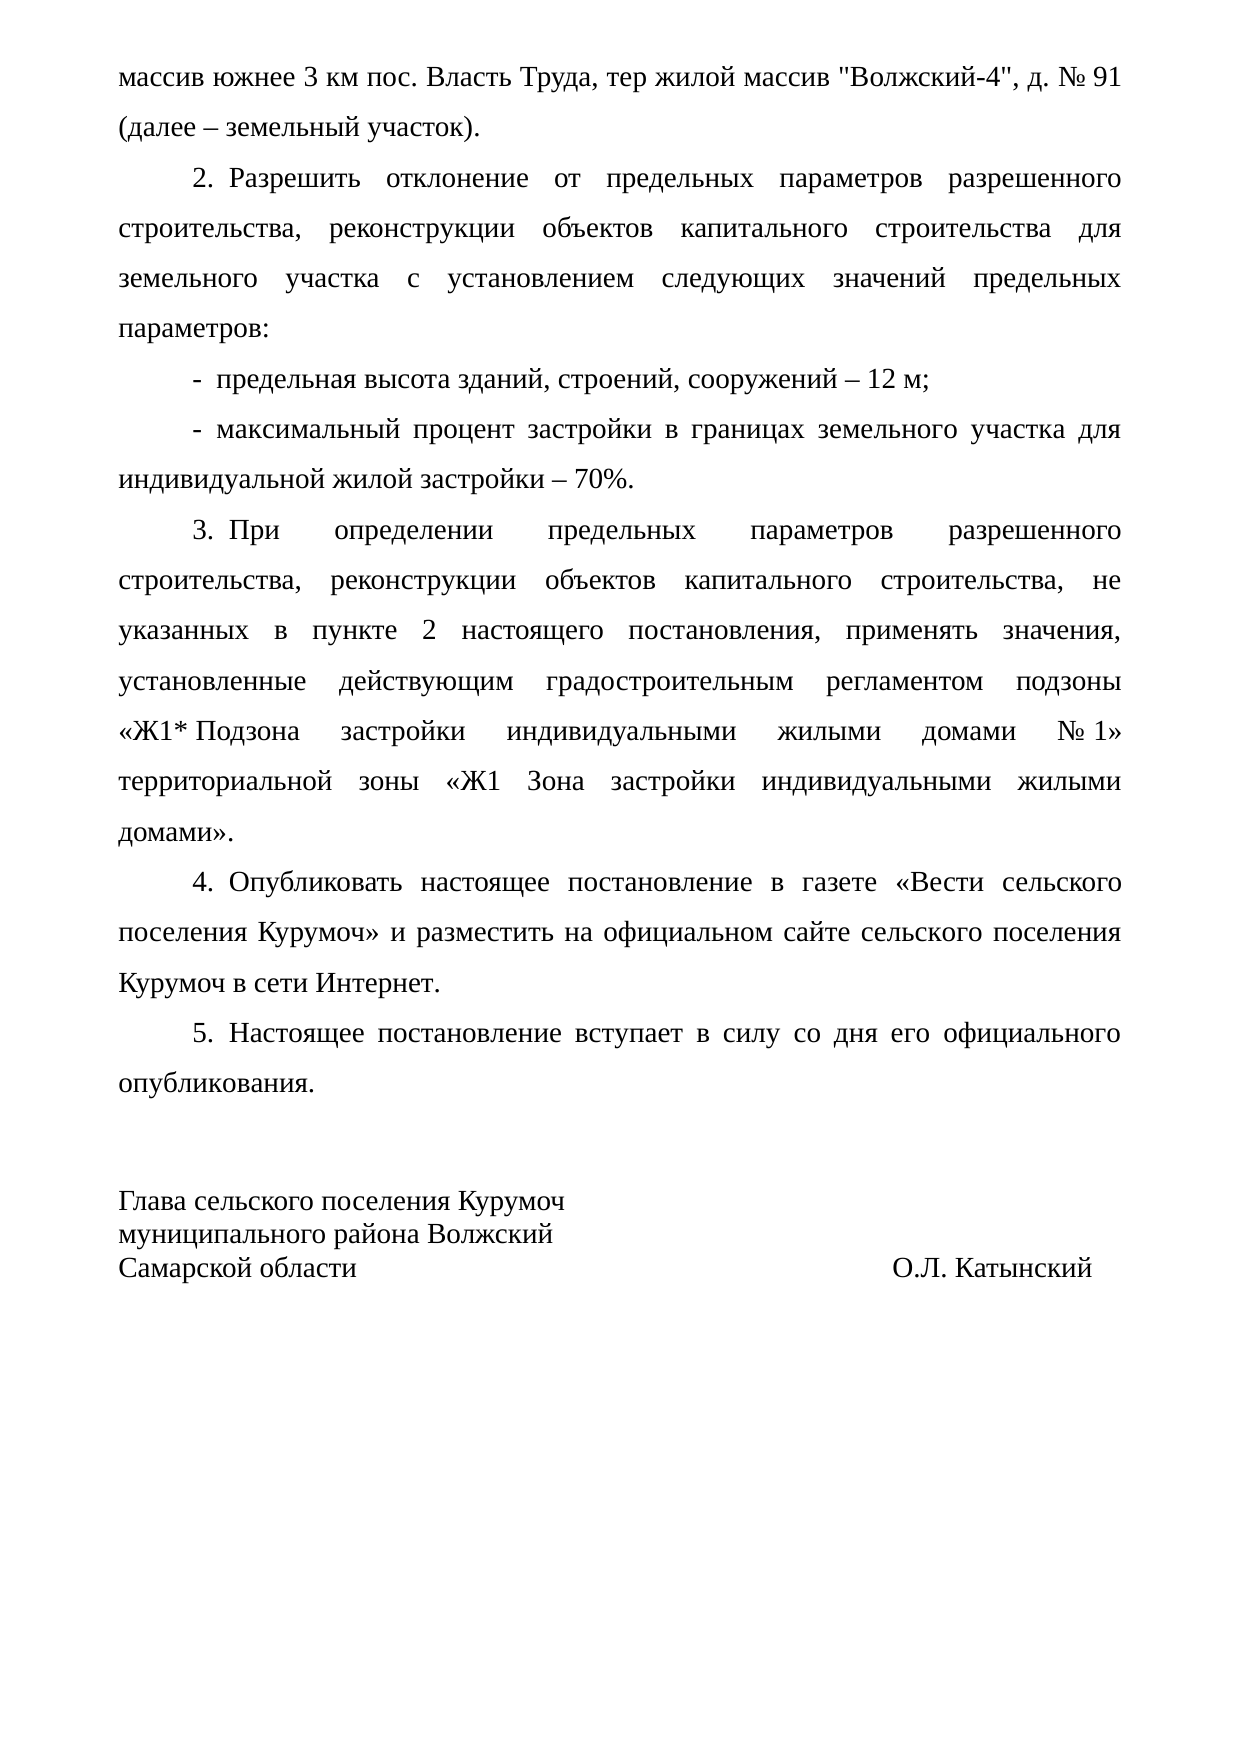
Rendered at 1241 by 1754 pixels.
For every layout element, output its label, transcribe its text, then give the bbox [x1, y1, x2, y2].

text - предельная высота зданий, строений, сооружений – 12 м; [118, 361, 1122, 394]
text 3. При определении предельных параметров разрешенного строительства, реконструкции объектов капитального строительства, не указанных в пункте 2 настоящего постановления, применять значения, установленные действующим градостроительным регламентом подзоны «Ж1* Подзона застройки индивидуальными жилыми домами № 1» территориальной зоны «Ж1 Зона застройки индивидуальными жилыми домами». [118, 512, 1122, 847]
text муниципального района Волжский [118, 1216, 1122, 1250]
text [118, 59, 1122, 143]
text Глава сельского поселения Курумоч [118, 1183, 1122, 1216]
text 4. Опубликовать настоящее постановление в газете «Вести сельского поселения Курумоч» и разместить на официальном сайте сельского поселения Курумоч в сети Интернет. [118, 864, 1122, 998]
text 5. Настоящее постановление вступает в силу со дня его официального опубликования. [118, 1015, 1122, 1099]
text - максимальный процент застройки в границах земельного участка для индивидуальной жилой застройки – 70%. [118, 411, 1122, 495]
text 2. Разрешить отклонение от предельных параметров разрешенного строительства, реконструкции объектов капитального строительства для земельного участка с установлением следующих значений предельных параметров: [118, 160, 1122, 344]
text Самарской области О.Л. Катынский [118, 1250, 1122, 1283]
